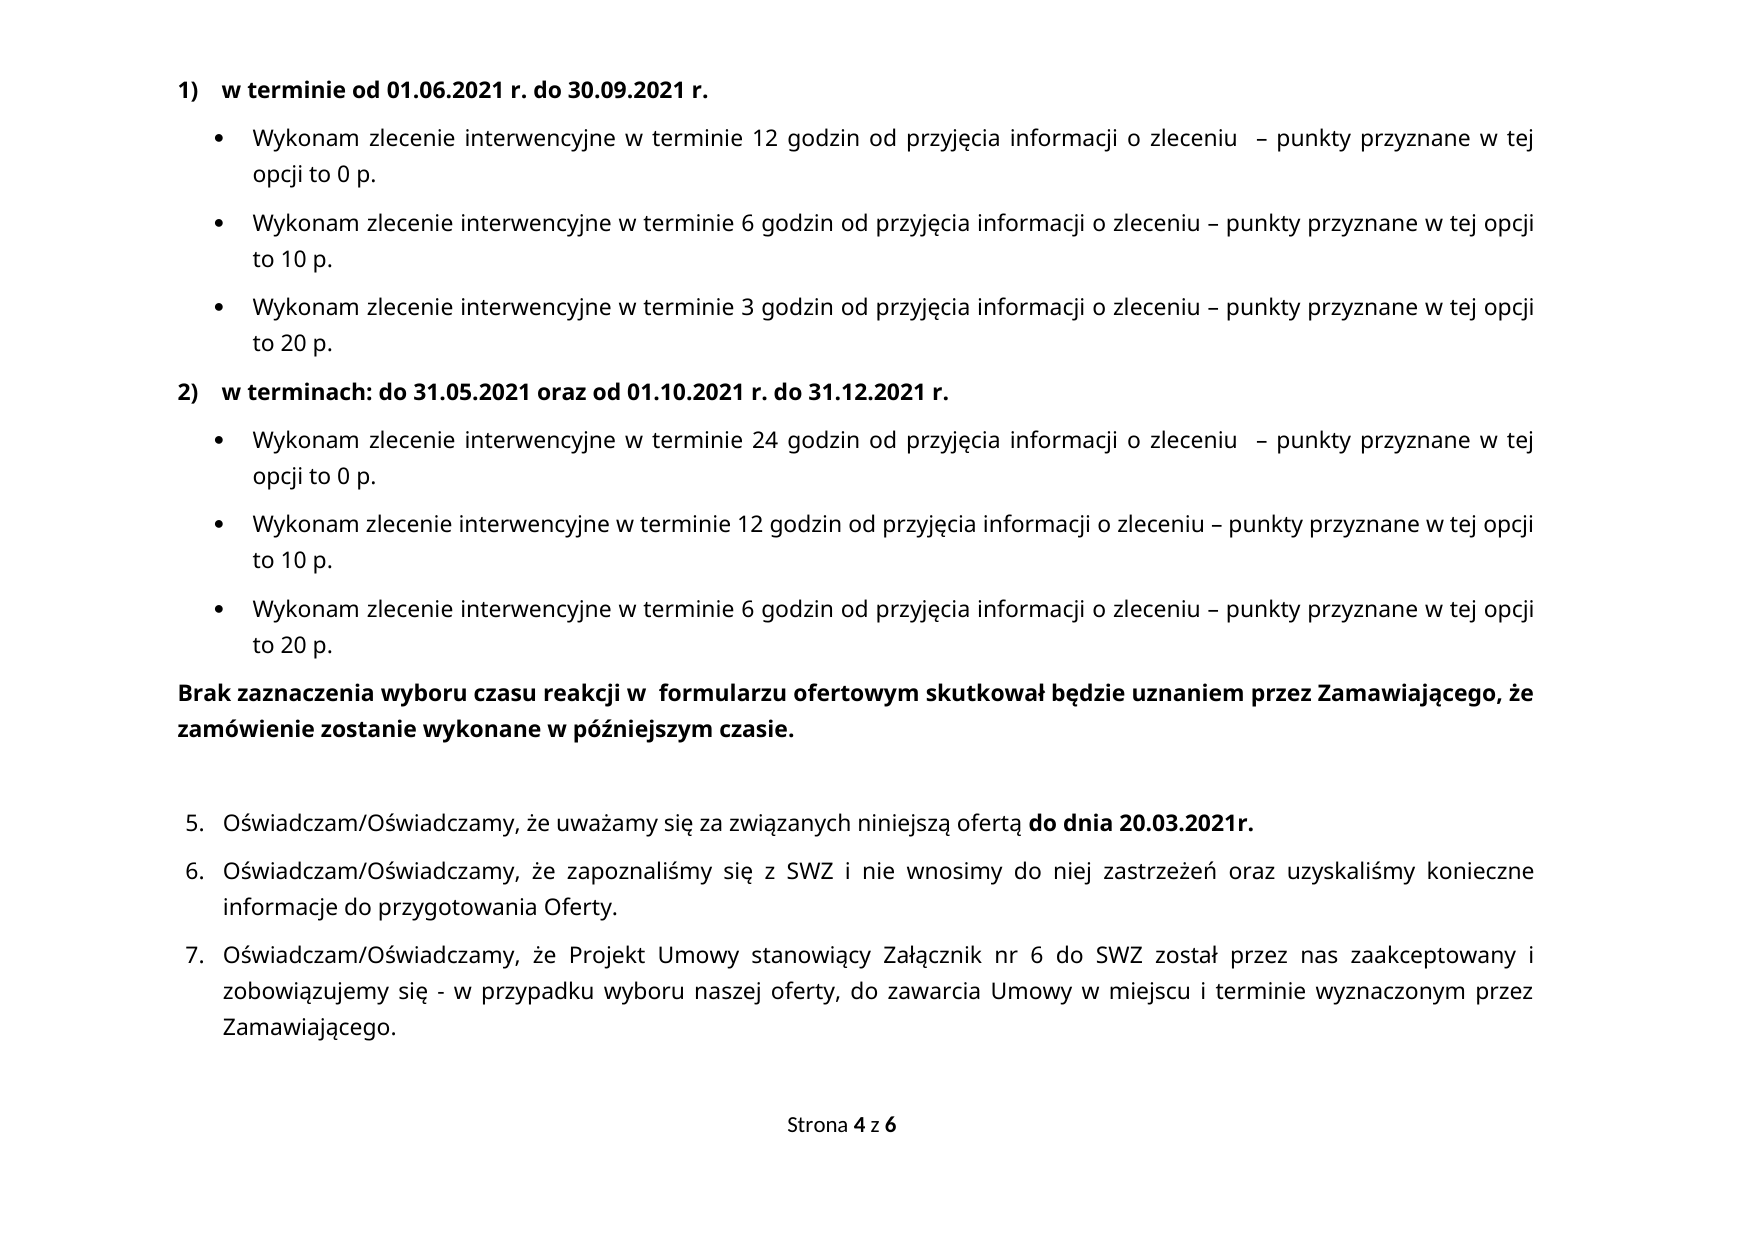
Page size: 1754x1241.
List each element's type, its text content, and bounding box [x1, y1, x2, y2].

list Wykonam zlecenie interwencyjne w terminie 3 godzin od przyjęcia informacji o zleceniu – punkty przyznane w tej opcji to 20 p. [215, 291, 1536, 358]
list Wykonam zlecenie interwencyjne w terminie 12 godzin od przyjęcia informacji o zleceniu – punkty przyznane w tej opcji to 0 p. [215, 122, 1536, 189]
list Wykonam zlecenie interwencyjne w terminie 12 godzin od przyjęcia informacji o zleceniu – punkty przyznane w tej opcji to 10 p. [215, 508, 1536, 575]
list Oświadczam/Oświadczamy, że uważamy się za związanych niniejszą ofertą do dnia 20.03.2021r. [185, 807, 1536, 838]
list Wykonam zlecenie interwencyjne w terminie 6 godzin od przyjęcia informacji o zleceniu – punkty przyznane w tej opcji to 10 p. [215, 207, 1536, 274]
list Wykonam zlecenie interwencyjne w terminie 24 godzin od przyjęcia informacji o zleceniu – punkty przyznane w tej opcji to 0 p. [215, 424, 1536, 491]
text Brak zaznaczenia wyboru czasu reakcji w formularzu ofertowym skutkował będzie uznaniem przez Zamawiającego, że zamówienie zostanie wykonane w późniejszym czasie. [177, 677, 1536, 744]
list Oświadczam/Oświadczamy, że zapoznaliśmy się z SWZ i nie wnosimy do niej zastrzeżeń oraz uzyskaliśmy konieczne informacje do przygotowania Oferty. [185, 855, 1536, 922]
list Oświadczam/Oświadczamy, że Projekt Umowy stanowiący Załącznik nr 6 do SWZ został przez nas zaakceptowany i zobowiązujemy się - w przypadku wyboru naszej oferty, do zawarcia Umowy w miejscu i terminie wyznaczonym przez Zamawiającego. [185, 939, 1536, 1042]
text 2) w terminach: do 31.05.2021 oraz od 01.10.2021 r. do 31.12.2021 r. [177, 375, 1536, 407]
text 1) w terminie od 01.06.2021 r. do 30.09.2021 r. [177, 74, 1536, 105]
list Wykonam zlecenie interwencyjne w terminie 6 godzin od przyjęcia informacji o zleceniu – punkty przyznane w tej opcji to 20 p. [215, 593, 1536, 660]
